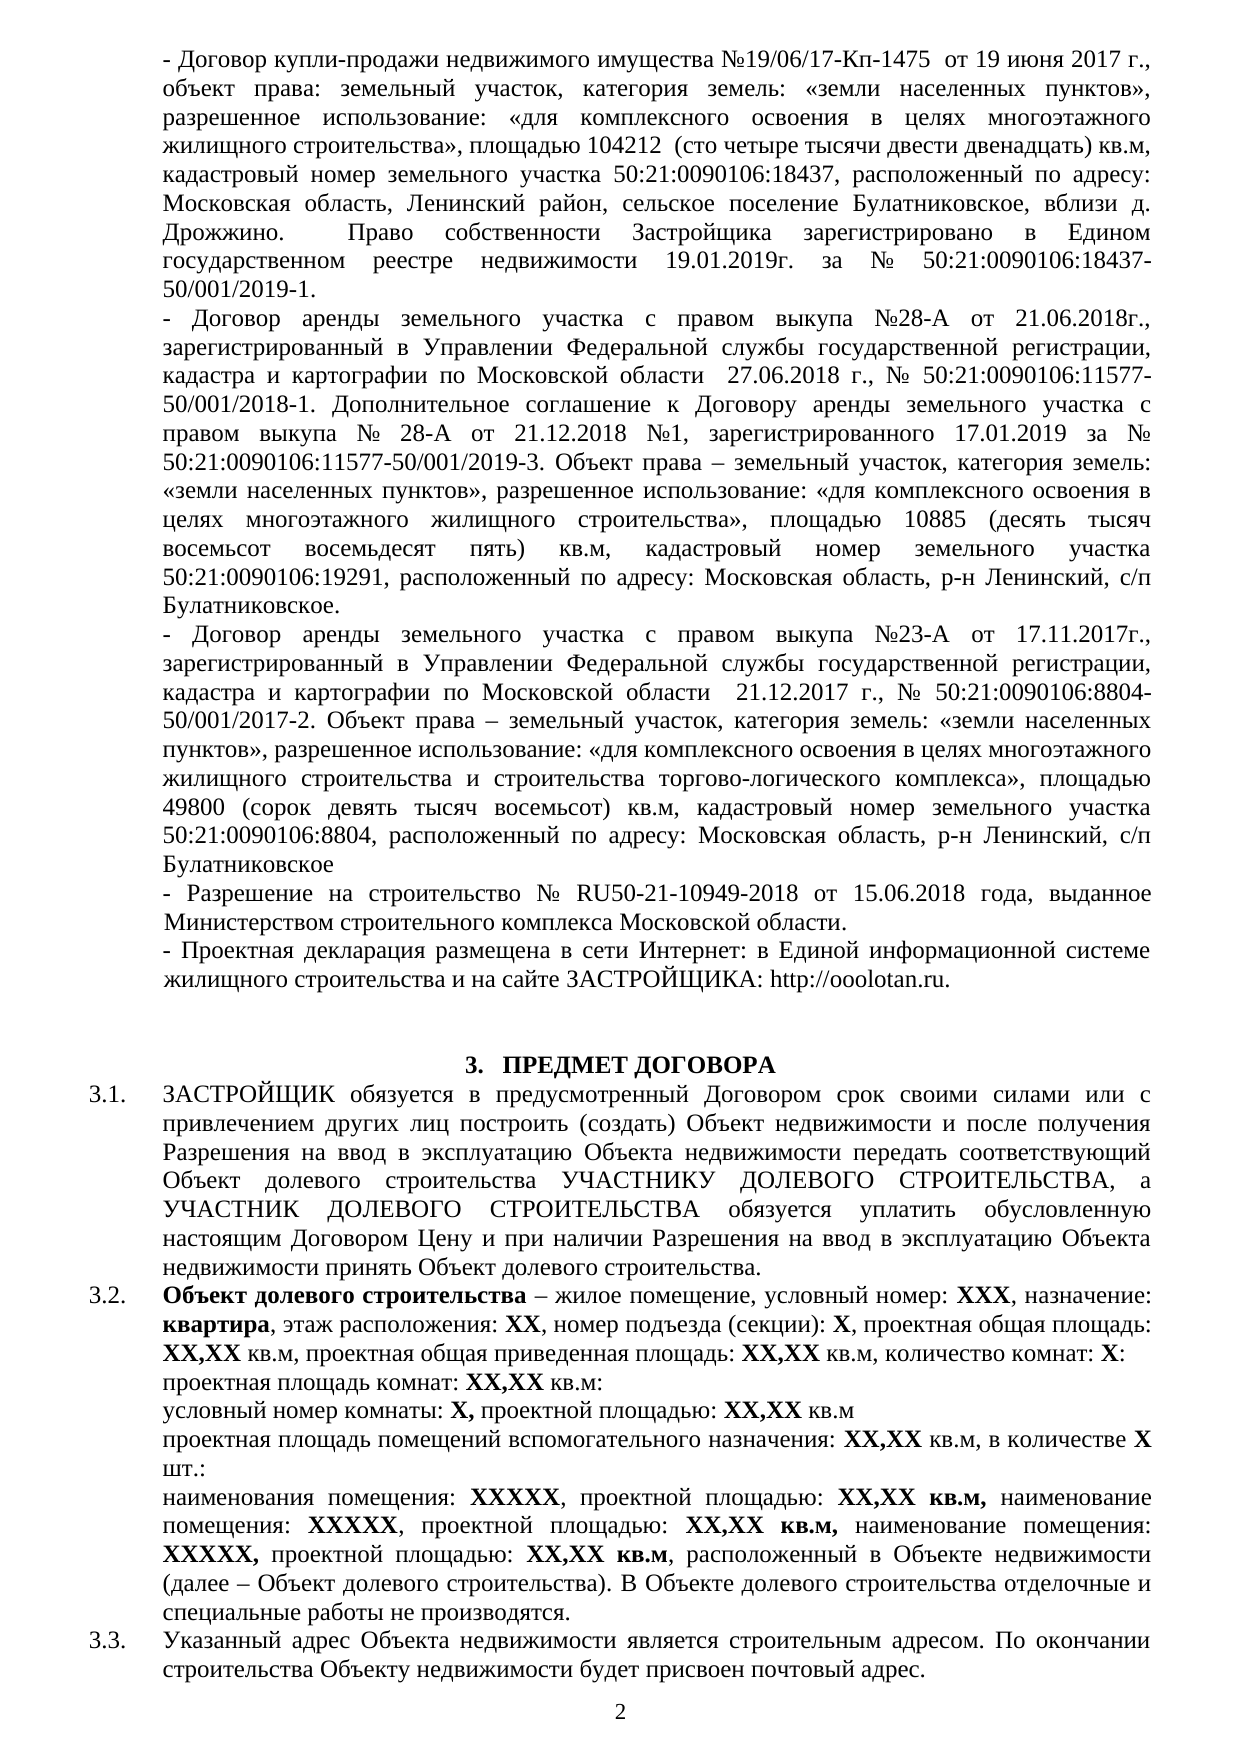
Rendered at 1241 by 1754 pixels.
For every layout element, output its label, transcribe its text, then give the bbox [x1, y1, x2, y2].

text - Разрешение на строительство № RU50-21-10949-2018 от 15.06.2018 года, выданное Министерством строительного комплекса Московской области. [162, 878, 1152, 936]
text - Проектная декларация размещена в сети Интернет: в Единой информационной системе жилищного строительства и на сайте ЗАСТРОЙЩИКА: http://ooolotan.ru. [162, 936, 1152, 993]
text условный номер комнаты: Х, проектной площадью: ХХ,ХХ кв.м [162, 1396, 1152, 1424]
list Указанный адрес Объекта недвижимости является строительным адресом. По окончании строительства Объекту недвижимости будет присвоен почтовый адрес. [89, 1626, 1152, 1683]
list - Договор купли-продажи недвижимого имущества №19/06/17-Кп-1475 от 19 июня 2017 г., объект права: земельный участок, категория земель: «земли населенных пунктов», разрешенное использование: «для комплексного освоения в целях многоэтажного жилищного строительства», площадью 104212 (сто четыре тысячи двести двенадцать) кв.м, кадастровый номер земельного участка 50:21:0090106:18437, расположенный по адресу: Московская область, Ленинский район, сельское поселение Булатниковское, вблизи д. Дрожжино. Право собственности Застройщика зарегистрировано в Едином государственном реестре недвижимости 19.01.2019г. за № 50:21:0090106:18437-50/001/2019-1. [162, 44, 1152, 303]
list ЗАСТРОЙЩИК обязуется в предусмотренный Договором срок своими силами или с привлечением других лиц построить (создать) Объект недвижимости и после получения Разрешения на ввод в эксплуатацию Объекта недвижимости передать соответствующий Объект долевого строительства УЧАСТНИКУ ДОЛЕВОГО СТРОИТЕЛЬСТВА, а УЧАСТНИК ДОЛЕВОГО СТРОИТЕЛЬСТВА обязуется уплатить обусловленную настоящим Договором Цену и при наличии Разрешения на ввод в эксплуатацию Объекта недвижимости принять Объект долевого строительства. [89, 1079, 1152, 1281]
text наименования помещения: ХХХХХ, проектной площадью: ХХ,ХХ кв.м, наименование помещения: ХХХХХ, проектной площадью: ХХ,ХХ кв.м, наименование помещения: ХХХХХ, проектной площадью: ХХ,ХХ кв.м, расположенный в Объекте недвижимости (далее – Объект долевого строительства). В Объекте долевого строительства отделочные и специальные работы не производятся. [162, 1482, 1152, 1626]
list - Договор аренды земельного участка с правом выкупа №28-А от 21.06.2018г., зарегистрированный в Управлении Федеральной службы государственной регистрации, кадастра и картографии по Московской области 27.06.2018 г., № 50:21:0090106:11577-50/001/2018-1. Дополнительное соглашение к Договору аренды земельного участка с правом выкупа № 28-А от 21.12.2018 №1, зарегистрированного 17.01.2019 за № 50:21:0090106:11577-50/001/2019-3. Объект права – земельный участок, категория земель: «земли населенных пунктов», разрешенное использование: «для комплексного освоения в целях многоэтажного жилищного строительства», площадью 10885 (десять тысяч восемьсот восемьдесят пять) кв.м, кадастровый номер земельного участка 50:21:0090106:19291, расположенный по адресу: Московская область, р-н Ленинский, с/п Булатниковское. [162, 303, 1152, 440]
list ПРЕДМЕТ ДОГОВОРА [89, 1051, 1152, 1079]
list Объект долевого строительства – жилое помещение, условный номер: ХХХ, назначение: квартира, этаж расположения: ХХ, номер подъезда (секции): Х, проектная общая площадь: ХХ,ХХ кв.м, проектная общая приведенная площадь: ХХ,ХХ кв.м, количество комнат: Х: [89, 1281, 1152, 1367]
text проектная площадь помещений вспомогательного назначения: ХХ,ХХ кв.м, в количестве Х шт.: [162, 1424, 1152, 1482]
list - Договор аренды земельного участка с правом выкупа №28-А от 21.06.2018г., зарегистрированный в Управлении Федеральной службы государственной регистрации, кадастра и картографии по Московской области 27.06.2018 г., № 50:21:0090106:11577-50/001/2018-1. Дополнительное соглашение к Договору аренды земельного участка с правом выкупа № 28-А от 21.12.2018 №1, зарегистрированного 17.01.2019 за № 50:21:0090106:11577-50/001/2019-3. Объект права – земельный участок, категория земель: «земли населенных пунктов», разрешенное использование: «для комплексного освоения в целях многоэтажного жилищного строительства», площадью 10885 (десять тысяч восемьсот восемьдесят пять) кв.м, кадастровый номер земельного участка 50:21:0090106:19291, расположенный по адресу: Московская область, р-н Ленинский, с/п Булатниковское. [162, 441, 1152, 619]
text проектная площадь комнат: ХХ,ХХ кв.м: [162, 1367, 1152, 1396]
list - Договор аренды земельного участка с правом выкупа №23-А от 17.11.2017г., зарегистрированный в Управлении Федеральной службы государственной регистрации, кадастра и картографии по Московской области 21.12.2017 г., № 50:21:0090106:8804-50/001/2017-2. Объект права – земельный участок, категория земель: «земли населенных пунктов», разрешенное использование: «для комплексного освоения в целях многоэтажного жилищного строительства и строительства торгово-логического комплекса», площадью 49800 (сорок девять тысяч восемьсот) кв.м, кадастровый номер земельного участка 50:21:0090106:8804, расположенный по адресу: Московская область, р-н Ленинский, с/п Булатниковское [162, 619, 1152, 878]
